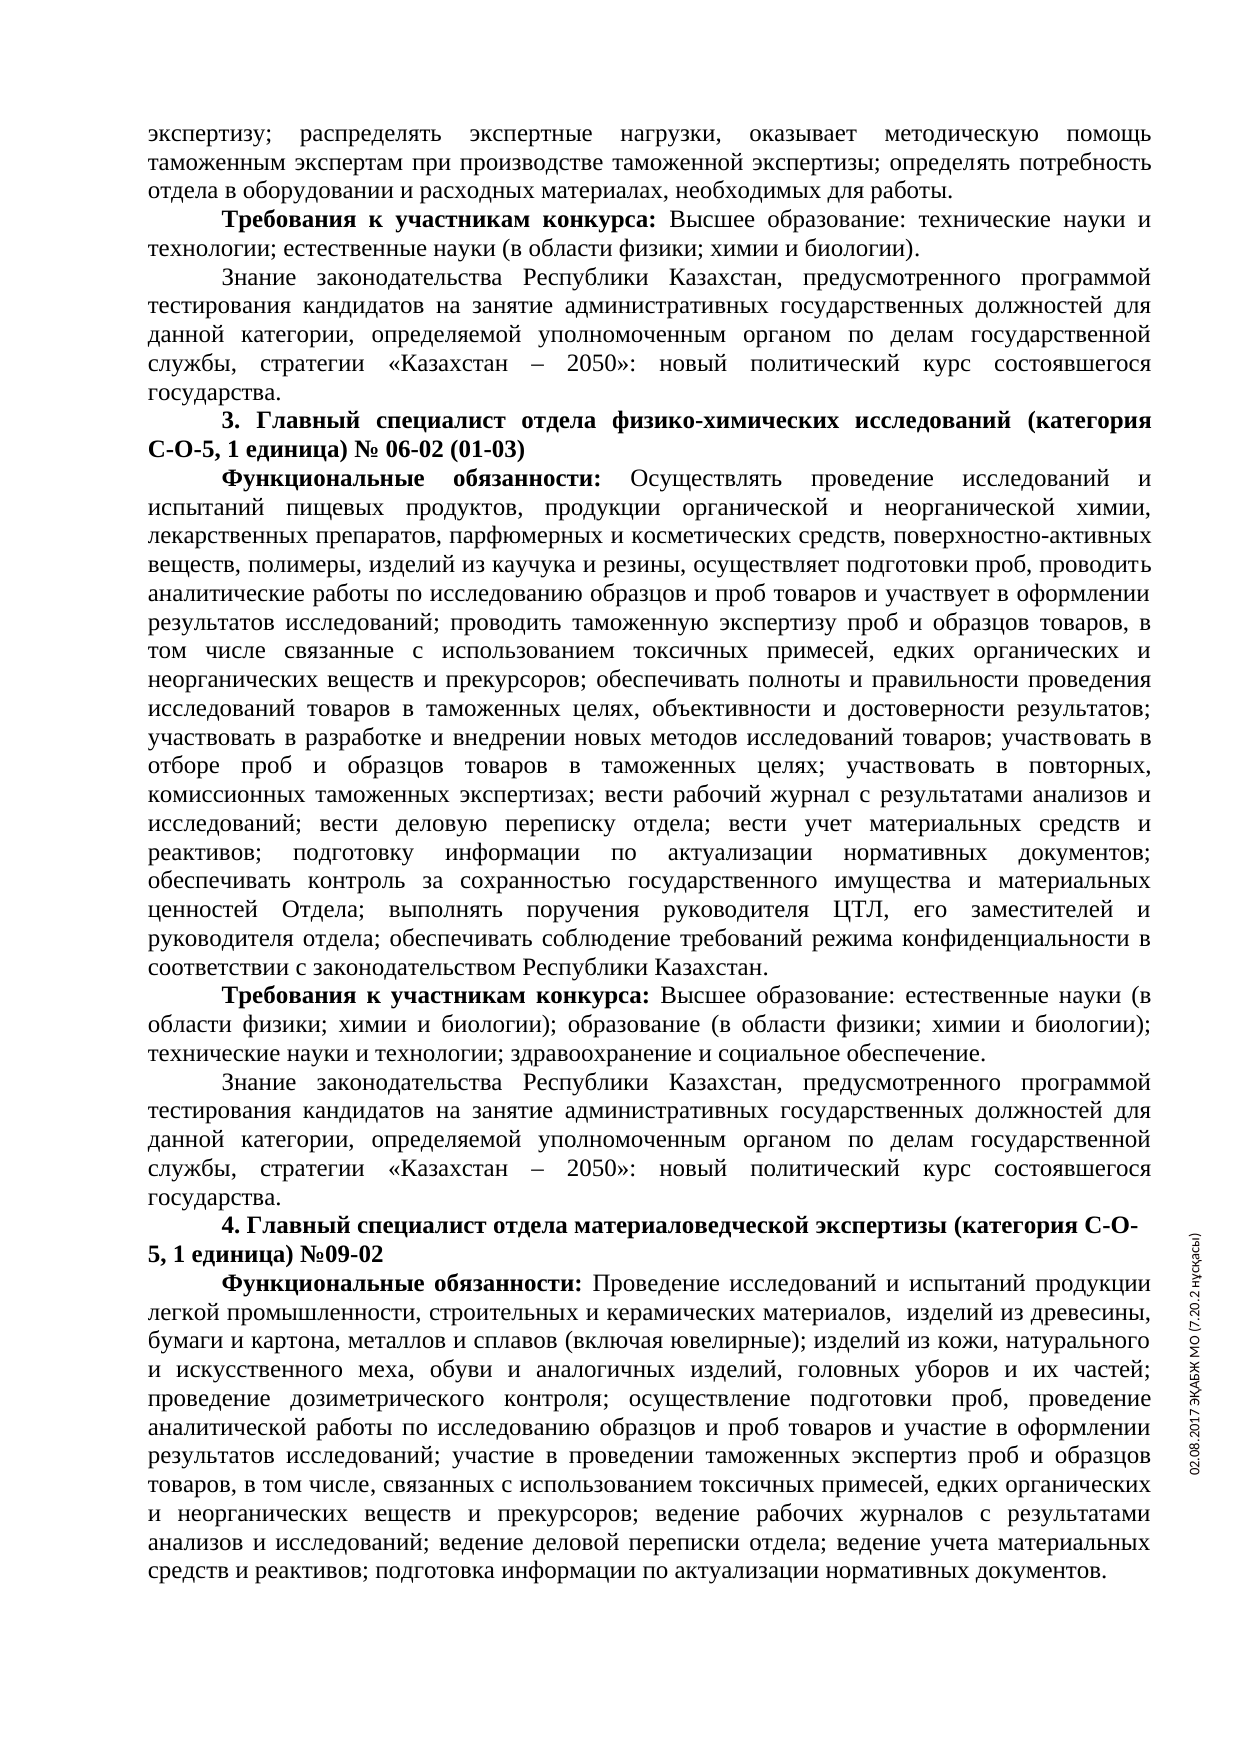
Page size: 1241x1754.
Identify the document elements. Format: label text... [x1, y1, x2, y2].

text 3. Главный специалист отдела физико-химических исследований (категория С-О-5, 1 единица) № 06-02 (01-03) [148, 406, 1152, 463]
text Функциональные обязанности: Проведение исследований и испытаний продукции легкой промышленности, строительных и керамических материалов, изделий из древесины, бумаги и картона, металлов и сплавов (включая ювелирные); изделий из кожи, натурального и искусственного меха, обуви и аналогичных изделий, головных уборов и их частей; проведение дозиметрического контроля; осуществление подготовки проб, проведение аналитической работы по исследованию образцов и проб товаров и участие в оформлении результатов исследований; участие в проведении таможенных экспертиз проб и образцов товаров, в том числе, связанных с использованием токсичных примесей, едких органических и неорганических веществ и прекурсоров; ведение рабочих журналов с результатами анализов и исследований; ведение деловой переписки отдела; ведение учета материальных средств и реактивов; подготовка информации по актуализации нормативных документов. [148, 1268, 1152, 1584]
text 4. Главный специалист отдела материаловедческой экспертизы (категория С-О-5, 1 единица) №09-02 [148, 1211, 1152, 1268]
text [148, 118, 1152, 204]
text Требования к участникам конкурса: Высшее образование: естественные науки (в области физики; химии и биологии); образование (в области физики; химии и биологии); технические науки и технологии; здравоохранение и социальное обеспечение. [148, 981, 1152, 1067]
text Требования к участникам конкурса: Высшее образование: технические науки и технологии; естественные науки (в области физики; химии и биологии). [148, 204, 1152, 262]
text Функциональные обязанности: Осуществлять проведение исследований и испытаний пищевых продуктов, продукции органической и неорганической химии, лекарственных препаратов, парфюмерных и косметических средств, поверхностно-активных веществ, полимеры, изделий из каучука и резины, осуществляет подготовки проб, проводить аналитические работы по исследованию образцов и проб товаров и участвует в оформлении результатов исследований; проводить таможенную экспертизу проб и образцов товаров, в том числе связанные с использованием токсичных примесей, едких органических и неорганических веществ и прекурсоров; обеспечивать полноты и правильности проведения исследований товаров в таможенных целях, объективности и достоверности результатов; участвовать в разработке и внедрении новых методов исследований товаров; участвовать в отборе проб и образцов товаров в таможенных целях; участвовать в повторных, комиссионных таможенных экспертизах; вести рабочий журнал с результатами анализов и исследований; вести деловую переписку отдела; вести учет материальных средств и реактивов; подготовку информации по актуализации нормативных документов; обеспечивать контроль за сохранностью государственного имущества и материальных ценностей Отдела; выполнять поручения руководителя ЦТЛ, его заместителей и руководителя отдела; обеспечивать соблюдение требований режима конфиденциальности в соответствии с законодательством Республики Казахстан. [148, 463, 1152, 981]
text Знание законодательства Республики Казахстан, предусмотренного программой тестирования кандидатов на занятие административных государственных должностей для данной категории, определяемой уполномоченным органом по делам государственной службы, стратегии «Казахстан – 2050»: новый политический курс состоявшегося государства. [148, 1067, 1152, 1211]
text Знание законодательства Республики Казахстан, предусмотренного программой тестирования кандидатов на занятие административных государственных должностей для данной категории, определяемой уполномоченным органом по делам государственной службы, стратегии «Казахстан – 2050»: новый политический курс состоявшегося государства. [148, 262, 1152, 406]
